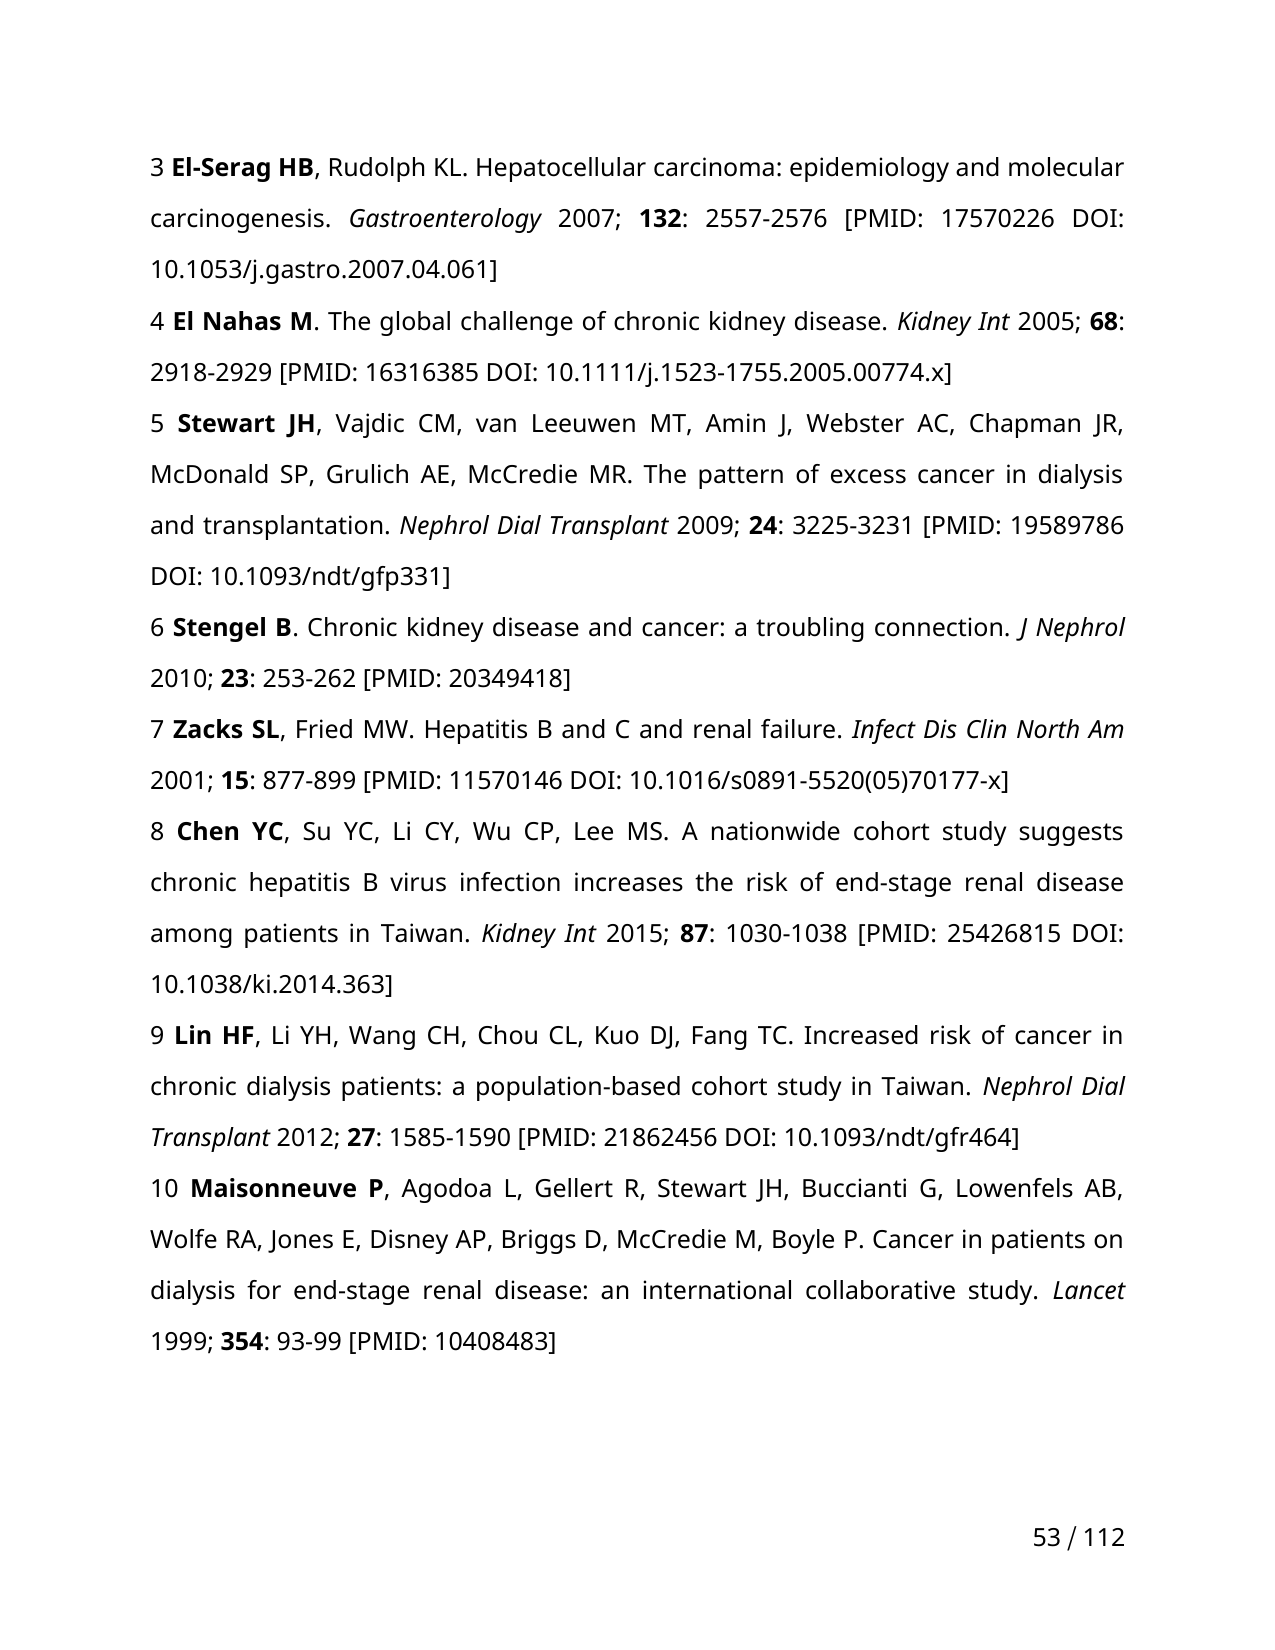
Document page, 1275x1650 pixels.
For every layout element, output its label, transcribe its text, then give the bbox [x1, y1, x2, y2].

text 10 Maisonneuve P, Agodoa L, Gellert R, Stewart JH, Buccianti G, Lowenfels AB, Wolfe RA, Jones E, Disney AP, Briggs D, McCredie M, Boyle P. Cancer in patients on dialysis for end-stage renal disease: an international collaborative study. Lancet 1999; 354: 93-99 [PMID: 10408483] [150, 1171, 1125, 1358]
text 3 El-Serag HB, Rudolph KL. Hepatocellular carcinoma: epidemiology and molecular carcinogenesis. Gastroenterology 2007; 132: 2557-2576 [PMID: 17570226 DOI: 10.1053/j.gastro.2007.04.061] [150, 150, 1125, 286]
text 9 Lin HF, Li YH, Wang CH, Chou CL, Kuo DJ, Fang TC. Increased risk of cancer in chronic dialysis patients: a population-based cohort study in Taiwan. Nephrol Dial Transplant 2012; 27: 1585-1590 [PMID: 21862456 DOI: 10.1093/ndt/gfr464] [150, 1018, 1125, 1154]
text 5 Stewart JH, Vajdic CM, van Leeuwen MT, Amin J, Webster AC, Chapman JR, McDonald SP, Grulich AE, McCredie MR. The pattern of excess cancer in dialysis and transplantation. Nephrol Dial Transplant 2009; 24: 3225-3231 [PMID: 19589786 DOI: 10.1093/ndt/gfp331] [150, 405, 1125, 592]
text 8 Chen YC, Su YC, Li CY, Wu CP, Lee MS. A nationwide cohort study suggests chronic hepatitis B virus infection increases the risk of end-stage renal disease among patients in Taiwan. Kidney Int 2015; 87: 1030-1038 [PMID: 25426815 DOI: 10.1038/ki.2014.363] [150, 813, 1125, 1001]
text 4 El Nahas M. The global challenge of chronic kidney disease. Kidney Int 2005; 68: 2918-2929 [PMID: 16316385 DOI: 10.1111/j.1523-1755.2005.00774.x] [150, 303, 1125, 388]
text 6 Stengel B. Chronic kidney disease and cancer: a troubling connection. J Nephrol 2010; 23: 253-262 [PMID: 20349418] [150, 609, 1125, 694]
text 7 Zacks SL, Fried MW. Hepatitis B and C and renal failure. Infect Dis Clin North Am 2001; 15: 877-899 [PMID: 11570146 DOI: 10.1016/s0891-5520(05)70177-x] [150, 711, 1125, 797]
